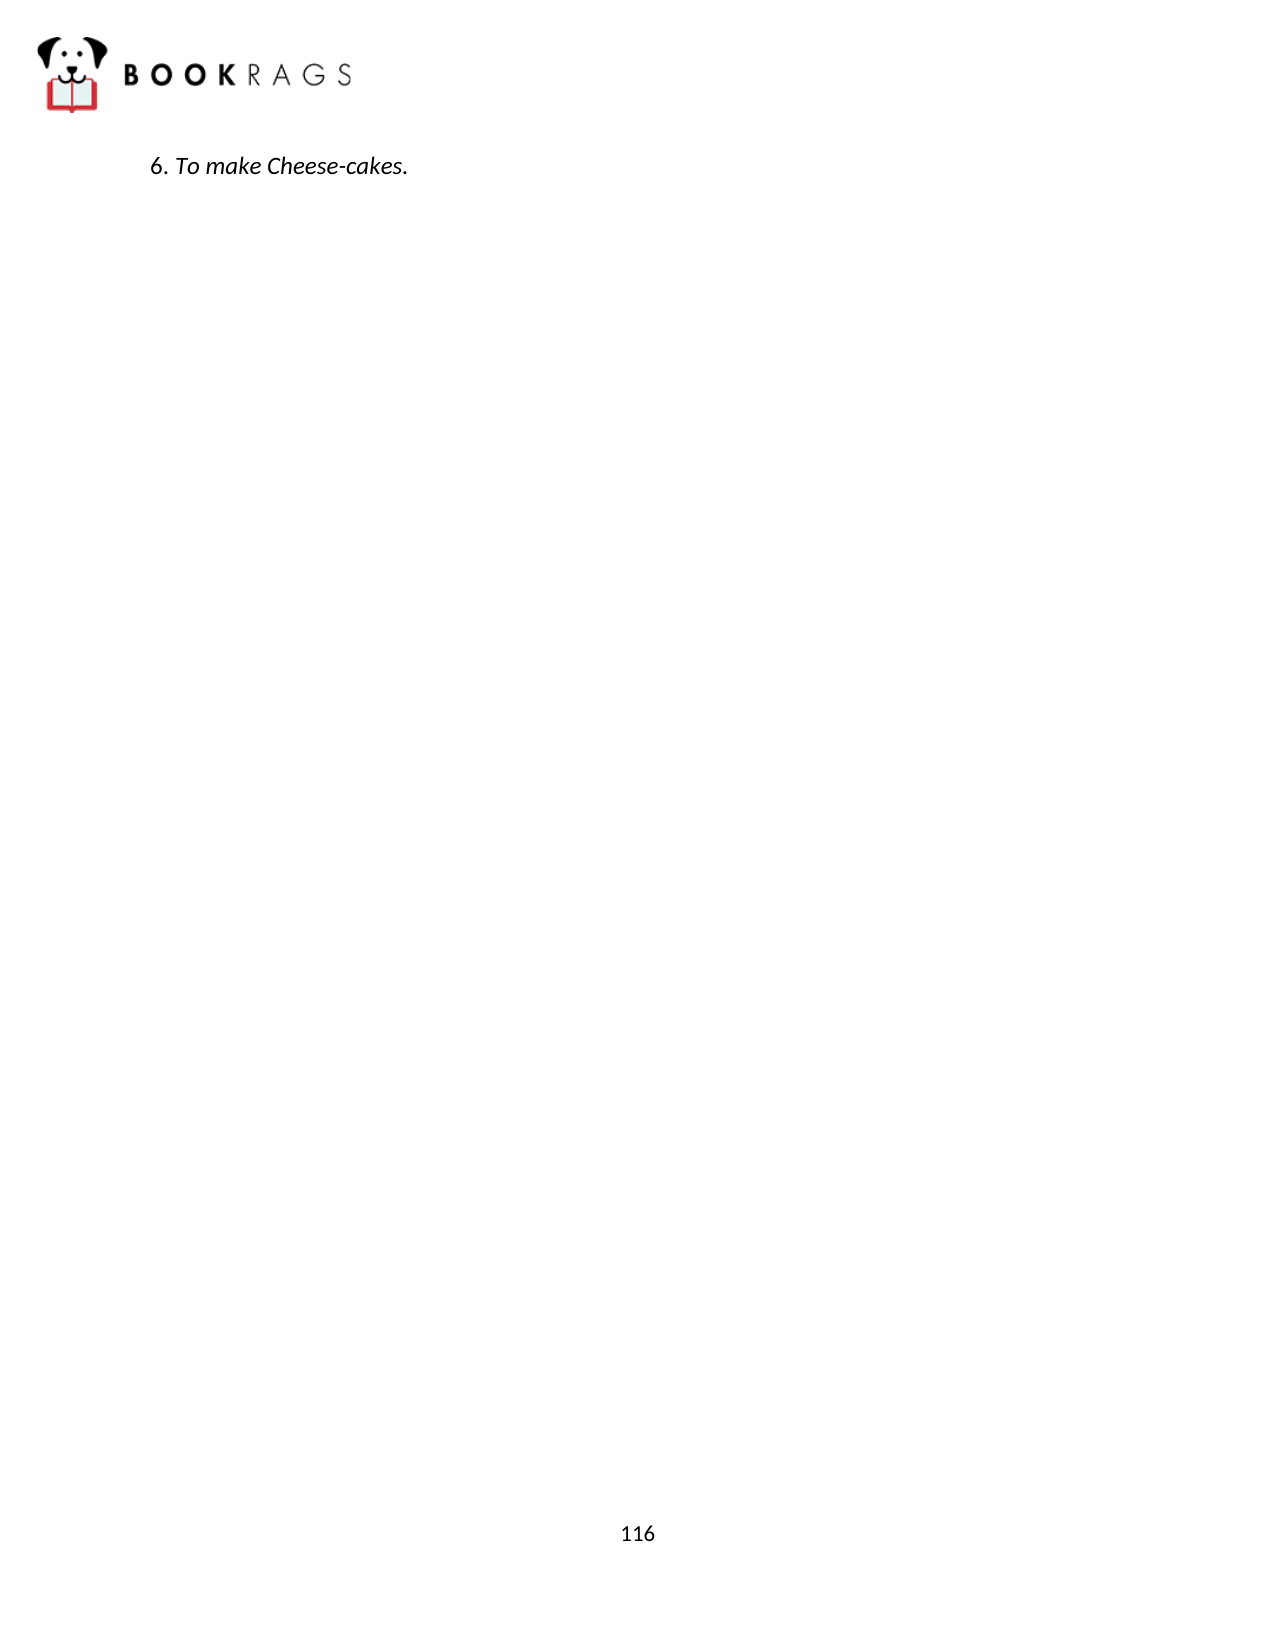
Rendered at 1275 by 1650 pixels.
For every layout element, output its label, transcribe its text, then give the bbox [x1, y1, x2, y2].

picture [37, 37, 351, 113]
text 6. To make Cheese-cakes. [150, 150, 1125, 181]
